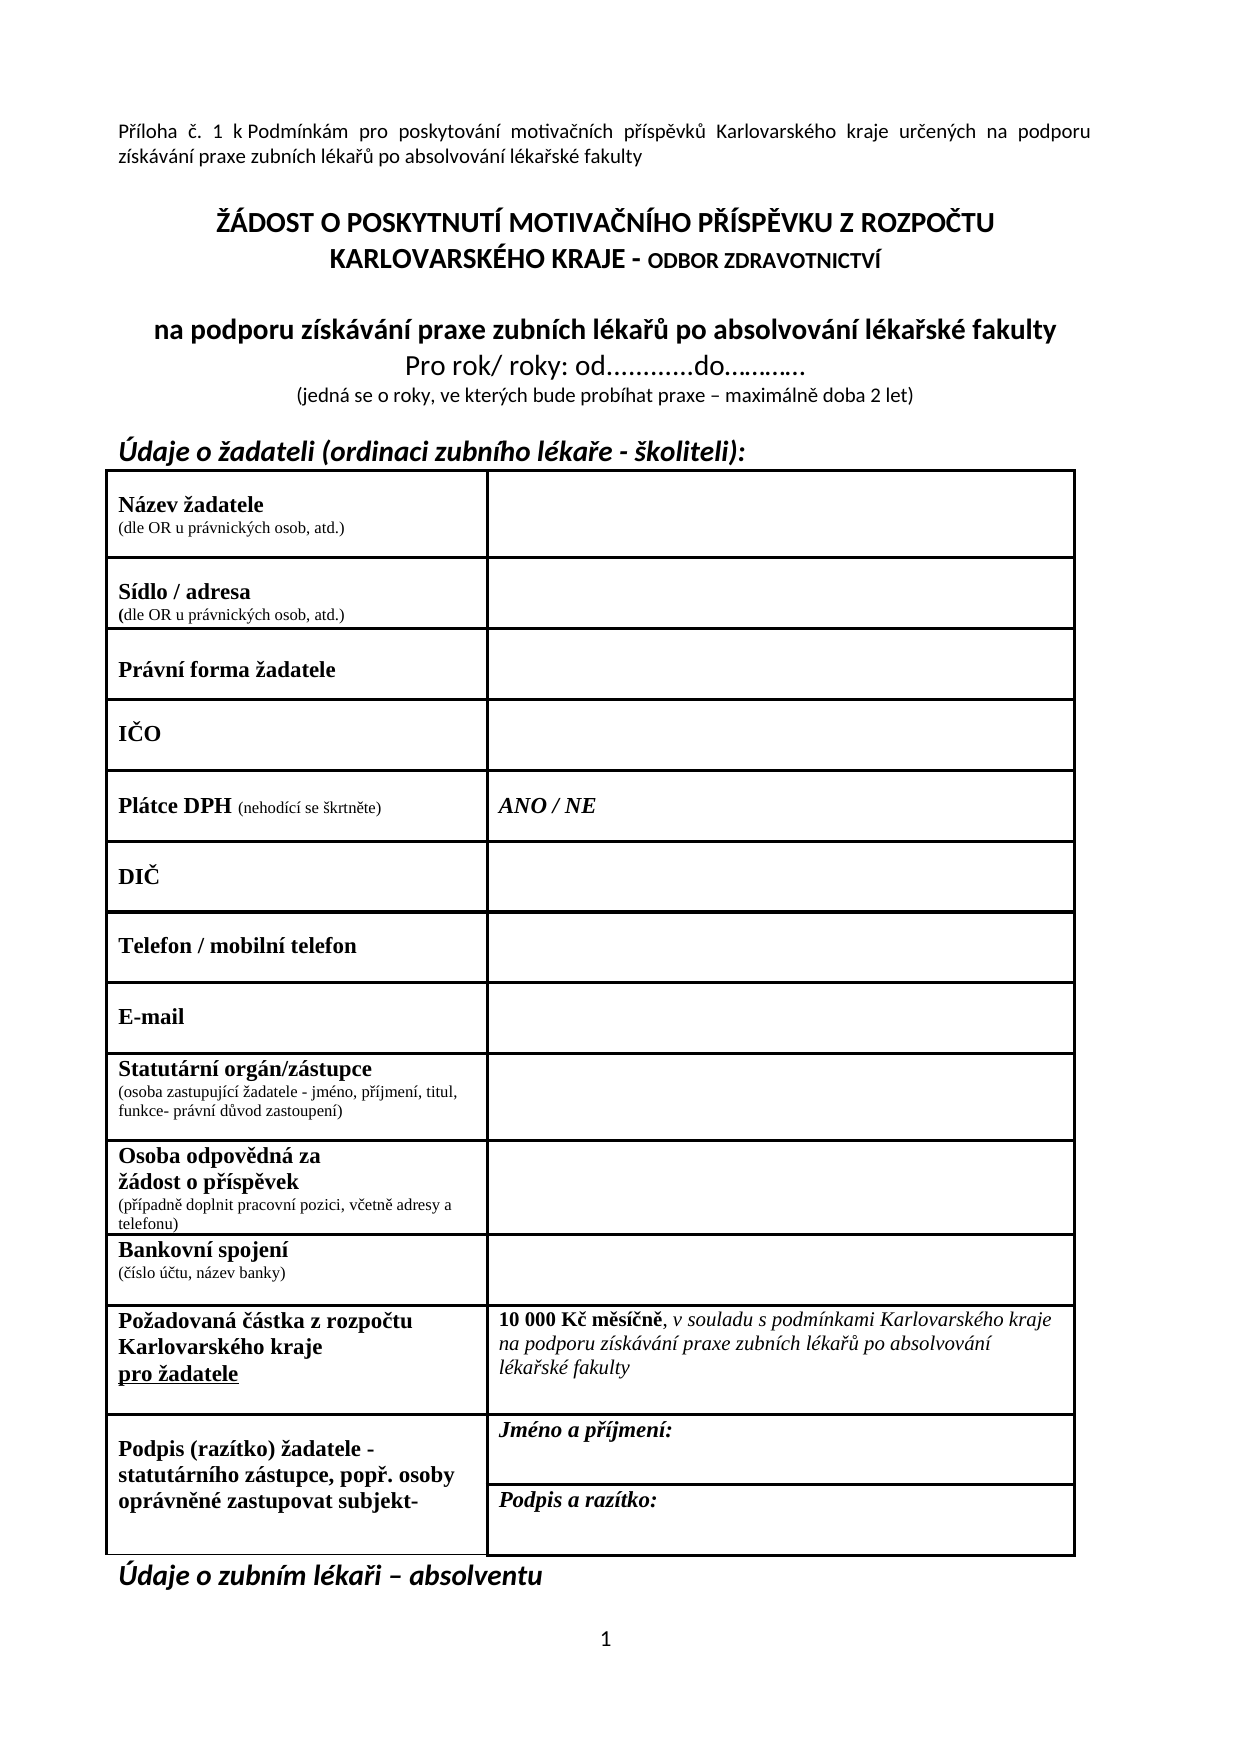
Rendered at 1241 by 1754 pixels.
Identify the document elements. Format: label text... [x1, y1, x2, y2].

text Příloha č. 1 k Podmínkám pro poskytování motivačních příspěvků Karlovarského kraje určených na podporu získávání praxe zubních lékařů po absolvování lékařské fakulty [118, 118, 1092, 169]
table_cell ANO / NE [489, 772, 1073, 839]
table_cell [489, 630, 1073, 698]
table_cell E-mail [108, 984, 486, 1052]
text Pro rok/ roky: od............do………… [118, 347, 1092, 383]
text ŽÁDOST O POSKYTNUTÍ MOTIVAČNÍHO PŘÍSPĚVKU Z ROZPOČTU KARLOVARSKÉHO KRAJE - ODBOR ZDRAVOTNICTVÍ [118, 204, 1092, 276]
table_cell Požadovaná částka z rozpočtu Karlovarského kraje pro žadatele [108, 1307, 486, 1412]
table_cell Podpis a razítko: [489, 1486, 1073, 1554]
table_cell Jméno a příjmení: [489, 1416, 1073, 1483]
table_cell [489, 843, 1073, 910]
table_cell 10 000 Kč měsíčně, v souladu s podmínkami Karlovarského kraje na podporu získávání praxe zubních lékařů po absolvování lékařské fakulty [489, 1307, 1073, 1412]
text na podporu získávání praxe zubních lékařů po absolvování lékařské fakulty [118, 311, 1092, 347]
table_header [489, 472, 1073, 556]
table_cell [489, 701, 1073, 769]
table_header Název žadatele (dle OR u právnických osob, atd.) [108, 472, 486, 556]
table_cell Plátce DPH (nehodící se škrtněte) [108, 772, 486, 839]
table_cell Podpis (razítko) žadatele - statutárního zástupce, popř. osoby oprávněné zastupovat subjekt- [108, 1416, 486, 1554]
text Údaje o žadateli (ordinaci zubního lékaře - školiteli): [118, 433, 1092, 469]
table_cell [489, 1236, 1073, 1304]
text Údaje o zubním lékaři – absolventu [118, 1557, 1092, 1593]
table_cell Právní forma žadatele [108, 630, 486, 698]
table_cell [489, 1142, 1073, 1233]
table_cell Bankovní spojení (číslo účtu, název banky) [108, 1236, 486, 1304]
table_cell Osoba odpovědná za žádost o příspěvek (případně doplnit pracovní pozici, včetně adresy a telefonu) [108, 1142, 486, 1233]
table_cell DIČ [108, 843, 486, 910]
table_cell IČO [108, 701, 486, 769]
table_cell Statutární orgán/zástupce (osoba zastupující žadatele - jméno, příjmení, titul, funkce- právní důvod zastoupení) [108, 1055, 486, 1139]
table_cell Telefon / mobilní telefon [108, 914, 486, 981]
table_cell [489, 984, 1073, 1052]
text (jedná se o roky, ve kterých bude probíhat praxe – maximálně doba 2 let) [118, 383, 1092, 408]
table_cell [489, 1055, 1073, 1139]
table_cell [489, 559, 1073, 627]
table_cell [489, 914, 1073, 981]
table_cell Sídlo / adresa (dle OR u právnických osob, atd.) [108, 559, 486, 627]
